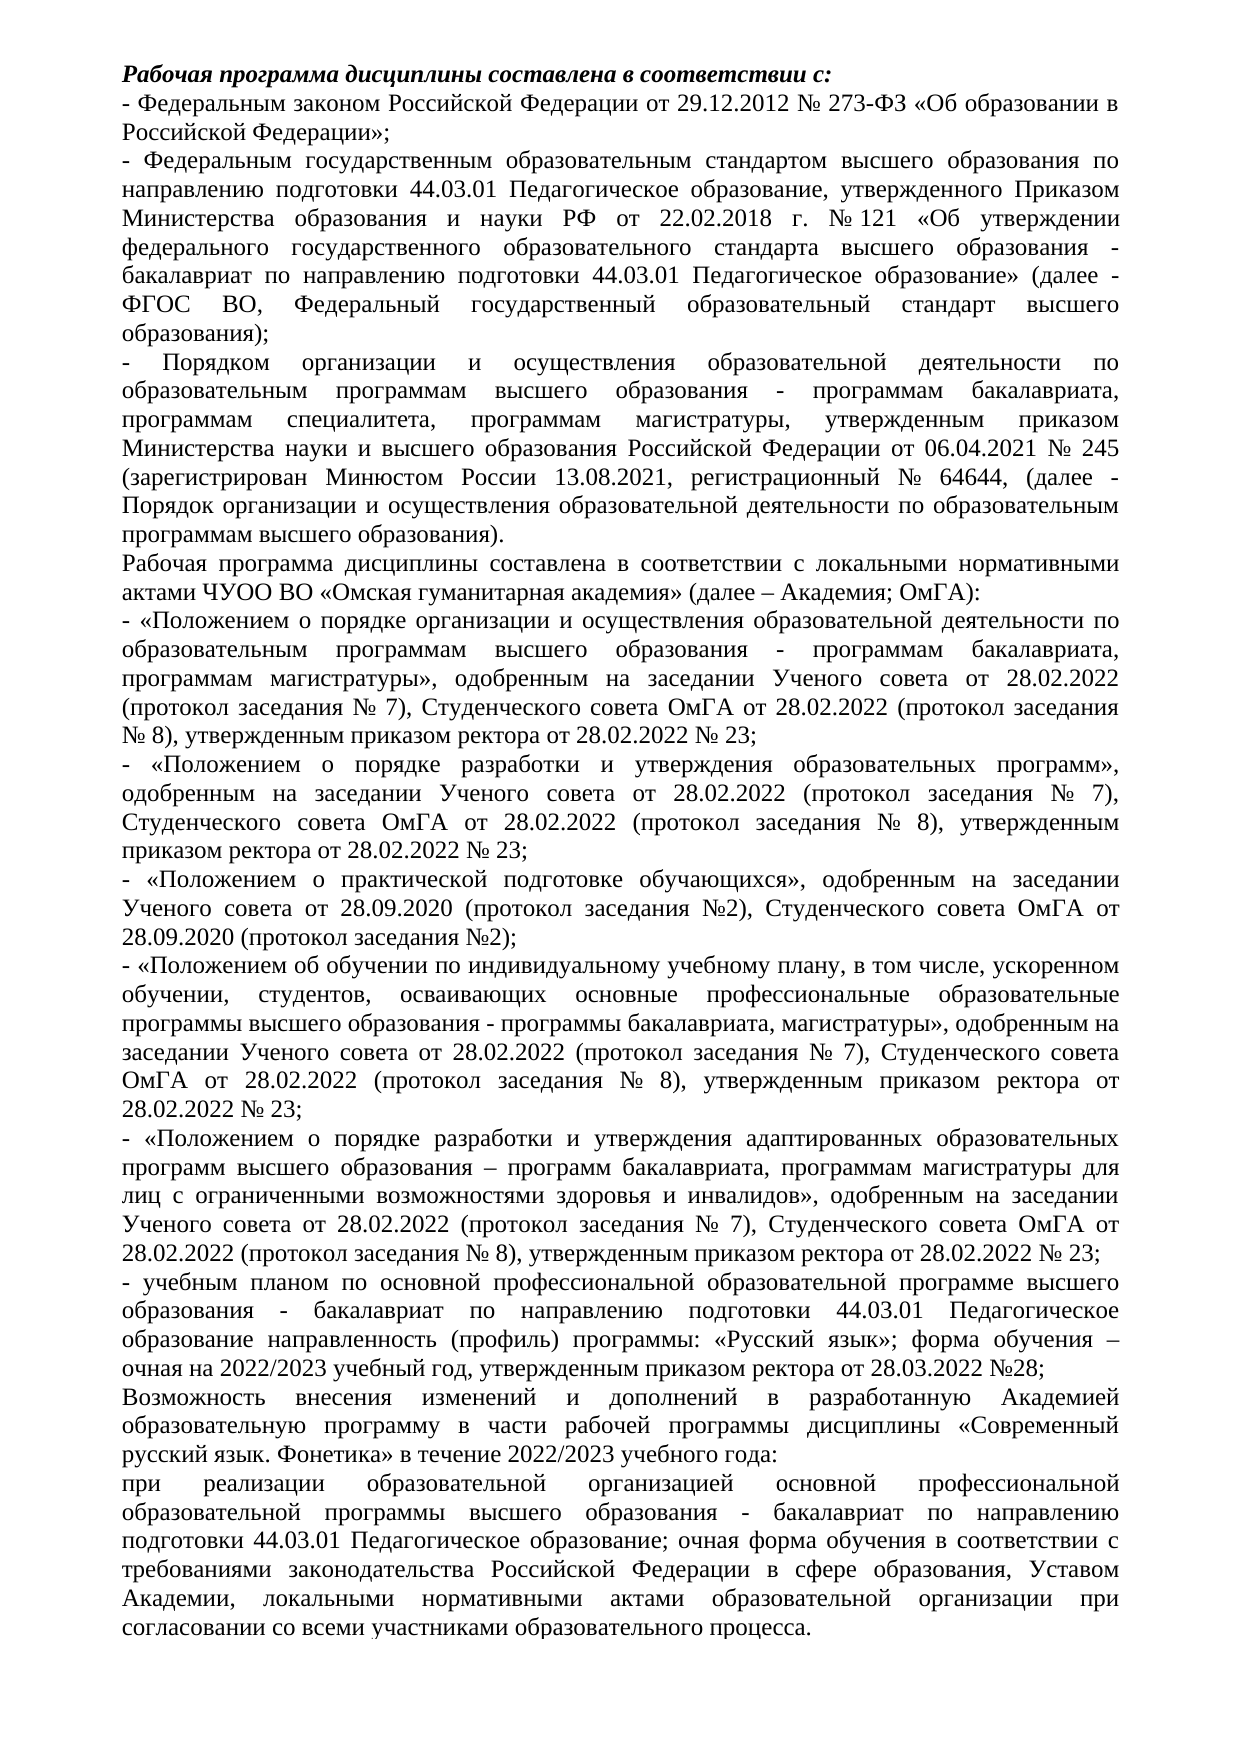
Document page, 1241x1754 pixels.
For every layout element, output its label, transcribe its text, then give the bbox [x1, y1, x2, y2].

table_header Рабочая программа дисциплины составлена в соответствии с: [118, 59, 1124, 88]
table_cell - Федеральным законом Российской Федерации от 29.12.2012 № 273-ФЗ «Об образовании в Российской Федерации»; - Федеральным государственным образовательным стандартом высшего образования по направлению подготовки 44.03.01 Педагогическое образование, утвержденного Приказом Министерства образования и науки РФ от 22.02.2018 г. № 121 «Об утверждении федерального государственного образовательного стандарта высшего образования - бакалавриат по направлению подготовки 44.03.01 Педагогическое образование» (далее - ФГОС ВО, Федеральный государственный образовательный стандарт высшего образования); - Порядком организации и осуществления образовательной деятельности по образовательным программам высшего образования - программам бакалавриата, программам специалитета, программам магистратуры, утвержденным приказом Министерства науки и высшего образования Российской Федерации от 06.04.2021 № 245 (зарегистрирован Минюстом России 13.08.2021, регистрационный № 64644, (далее - Порядок организации и осуществления образовательной деятельности по образовательным программам высшего образования). Рабочая программа дисциплины составлена в соответствии с локальными нормативными актами ЧУОО ВО «Омская гуманитарная академия» (далее – Академия; ОмГА): - «Положением о порядке организации и осуществления образовательной деятельности по образовательным программам высшего образования - программам бакалавриата, программам магистратуры», одобренным на заседании Ученого совета от 28.02.2022 (протокол заседания № 7), Студенческого совета ОмГА от 28.02.2022 (протокол заседания № 8), утвержденным приказом ректора от 28.02.2022 № 23; - «Положением о порядке разработки и утверждения образовательных программ», одобренным на заседании Ученого совета от 28.02.2022 (протокол заседания № 7), Студенческого совета ОмГА от 28.02.2022 (протокол заседания № 8), утвержденным приказом ректора от 28.02.2022 № 23; - «Положением о практической подготовке обучающихся», одобренным на заседании Ученого совета от 28.09.2020 (протокол заседания №2), Студенческого совета ОмГА от 28.09.2020 (протокол заседания №2); - «Положением об обучении по индивидуальному учебному плану, в том числе, ускоренном обучении, студентов, осваивающих основные профессиональные образовательные программы высшего образования - программы бакалавриата, магистратуры», одобренным на заседании Ученого совета от 28.02.2022 (протокол заседания № 7), Студенческого совета ОмГА от 28.02.2022 (протокол заседания № 8), утвержденным приказом ректора от 28.02.2022 № 23; - «Положением о порядке разработки и утверждения адаптированных образовательных программ высшего образования – программ бакалавриата, программам магистратуры для лиц с ограниченными возможностями здоровья и инвалидов», одобренным на заседании Ученого совета от 28.02.2022 (протокол заседания № 7), Студенческого совета ОмГА от 28.02.2022 (протокол заседания № 8), утвержденным приказом ректора от 28.02.2022 № 23; - учебным планом по основной профессиональной образовательной программе высшего образования - бакалавриат по направлению подготовки 44.03.01 Педагогическое образование направленность (профиль) программы: «Русский язык»; форма обучения – очная на 2022/2023 учебный год, утвержденным приказом ректора от 28.03.2022 №28; Возможность внесения изменений и дополнений в разработанную Академией образовательную программу в части рабочей программы дисциплины «Современный русский язык. Фонетика» в течение 2022/2023 учебного года: при реализации образовательной организацией основной профессиональной образовательной программы высшего образования - бакалавриат по направлению подготовки 44.03.01 Педагогическое образование; очная форма обучения в соответствии с требованиями законодательства Российской Федерации в сфере образования, Уставом Академии, локальными нормативными актами образовательной организации при согласовании со всеми участниками образовательного процесса. [118, 88, 1124, 1639]
